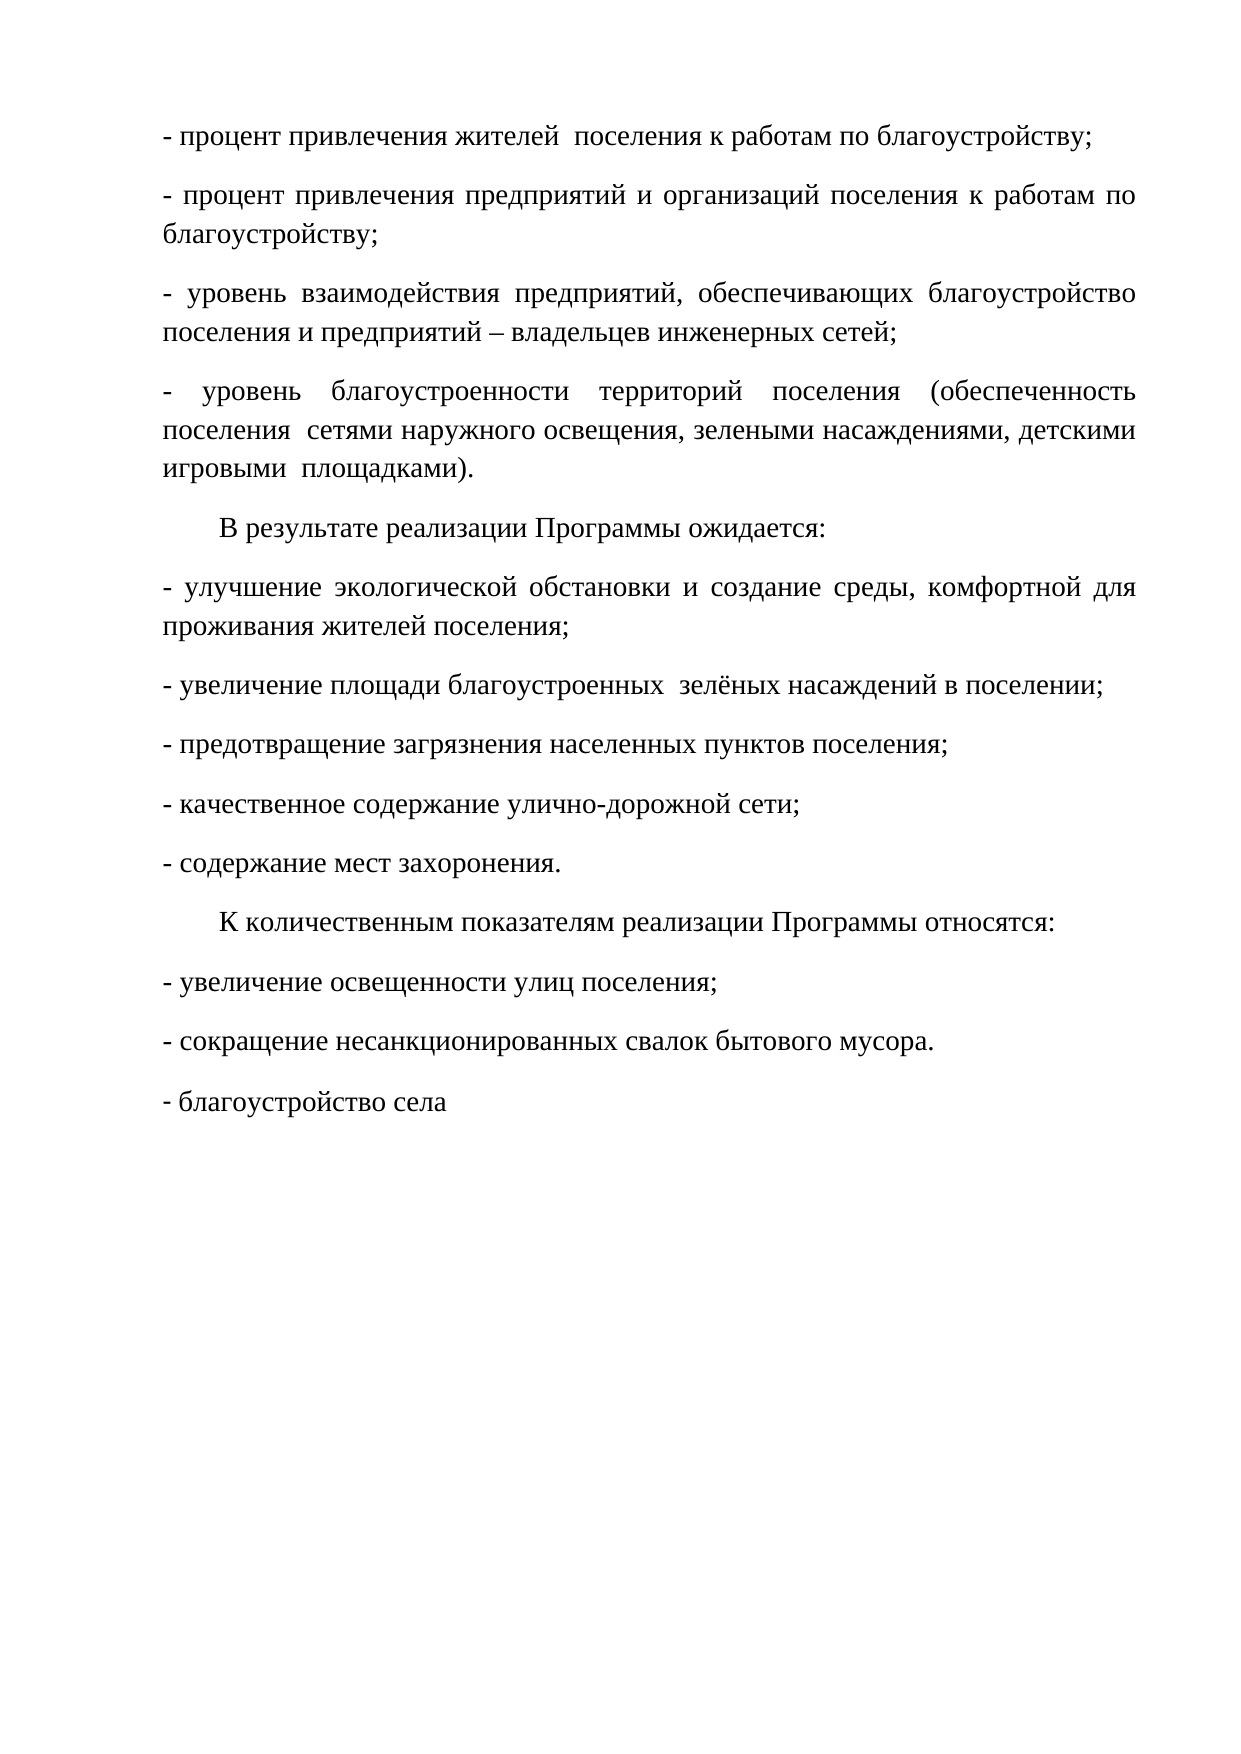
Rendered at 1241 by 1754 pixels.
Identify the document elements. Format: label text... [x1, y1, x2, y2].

text - процент привлечения жителей поселения к работам по благоустройству; [162, 118, 1137, 152]
text - процент привлечения предприятий и организаций поселения к работам по благоустройству; [162, 177, 1137, 249]
text - сокращение несанкционированных свалок бытового мусора. [162, 1023, 1137, 1057]
text - увеличение освещенности улиц поселения; [162, 964, 1137, 997]
text К количественным показателям реализации Программы относятся: [162, 904, 1137, 938]
text - уровень взаимодействия предприятий, обеспечивающих благоустройство поселения и предприятий – владельцев инженерных сетей; [162, 275, 1137, 347]
text - предотвращение загрязнения населенных пунктов поселения; [162, 726, 1137, 760]
text - содержание мест захоронения. [162, 845, 1137, 879]
text - улучшение экологической обстановки и создание среды, комфортной для проживания жителей поселения; [162, 569, 1137, 641]
text - уровень благоустроенности территорий поселения (обеспеченность поселения сетями наружного освещения, зелеными насаждениями, детскими игровыми площадками). [162, 373, 1137, 484]
text - увеличение площади благоустроенных зелёных насаждений в поселении; [162, 667, 1137, 701]
text - благоустройство села [162, 1083, 1137, 1118]
text - качественное содержание улично-дорожной сети; [162, 786, 1137, 819]
text В результате реализации Программы ожидается: [162, 510, 1137, 543]
